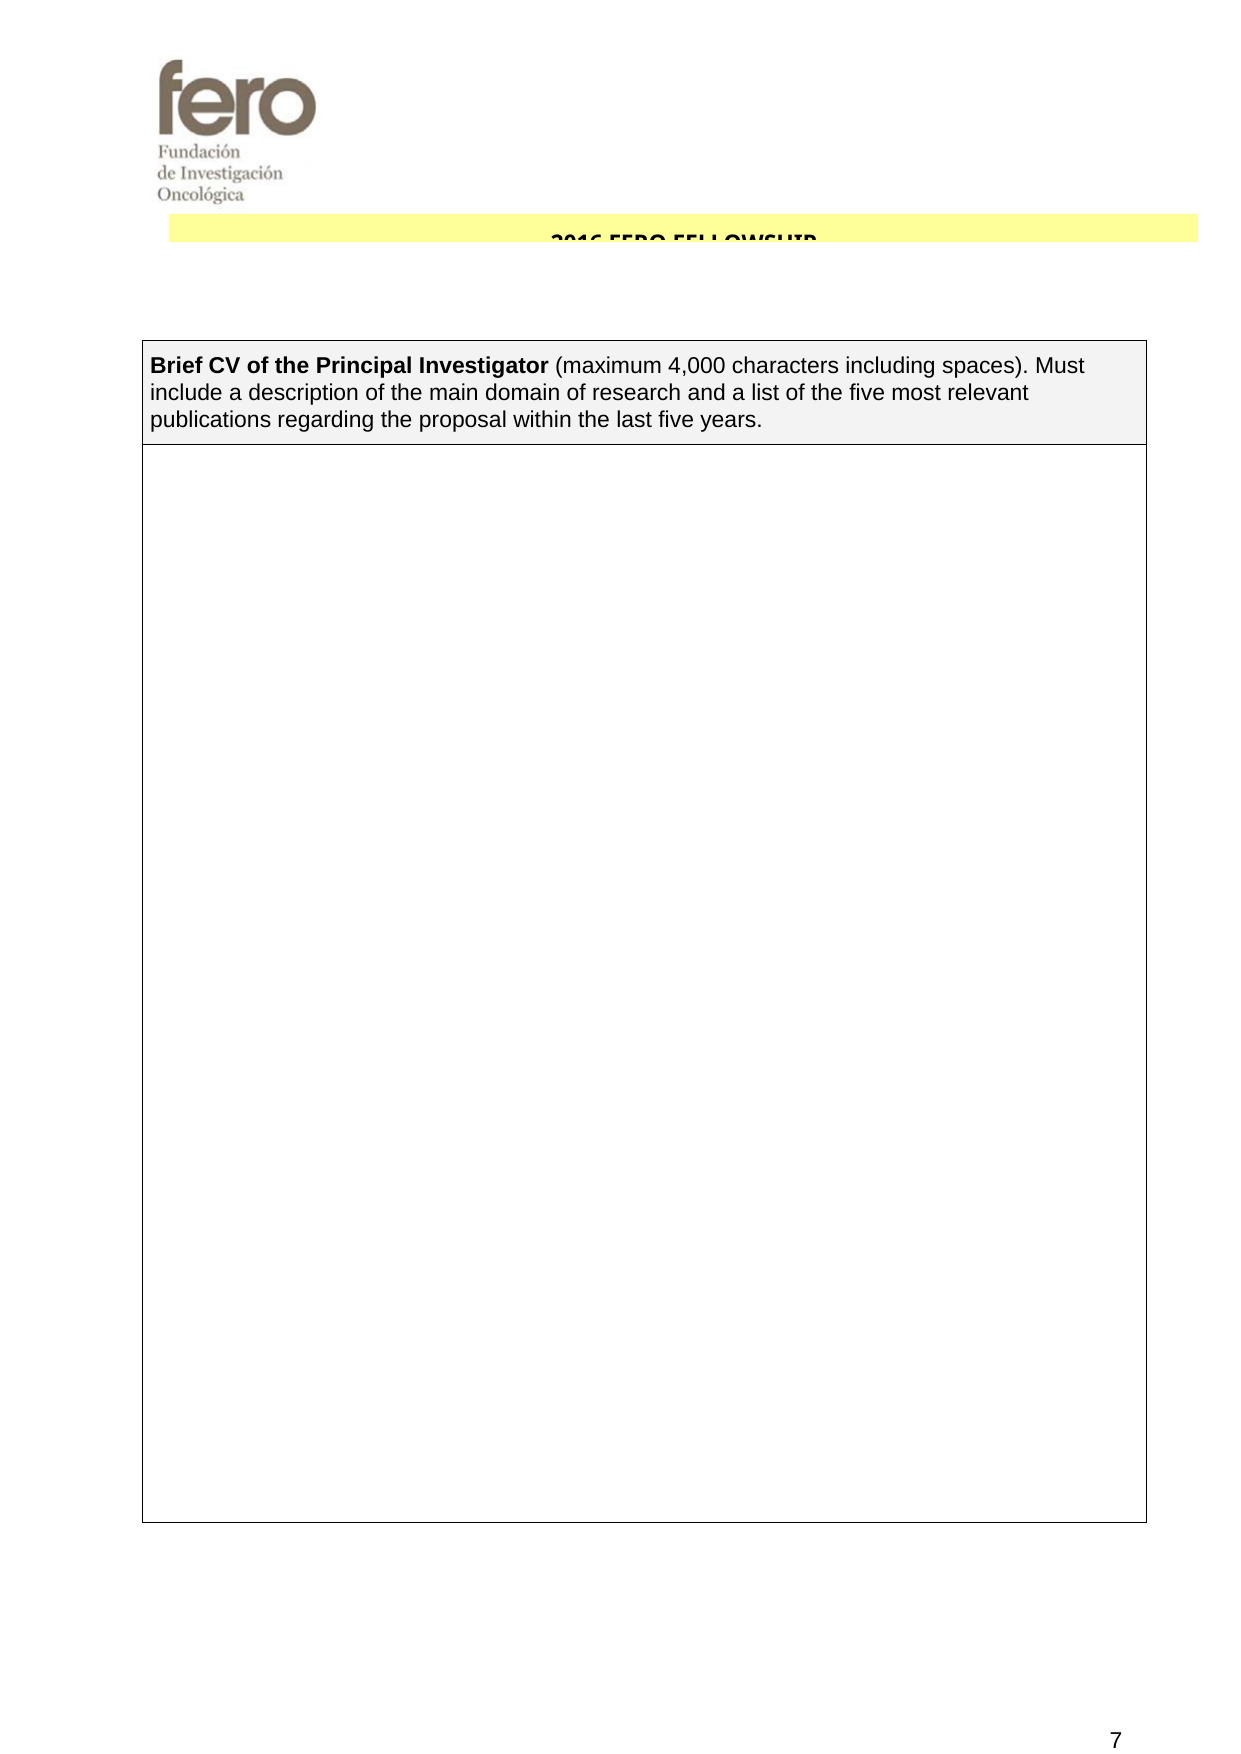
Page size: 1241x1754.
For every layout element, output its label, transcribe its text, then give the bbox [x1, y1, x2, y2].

table_cell [143, 445, 1146, 1522]
picture [150, 49, 324, 215]
table_header Brief CV of the Principal Investigator (maximum 4,000 characters including spaces). Must include a description of the main domain of research and a list of the five most relevant publications regarding the proposal within the last five years. [143, 341, 1146, 444]
